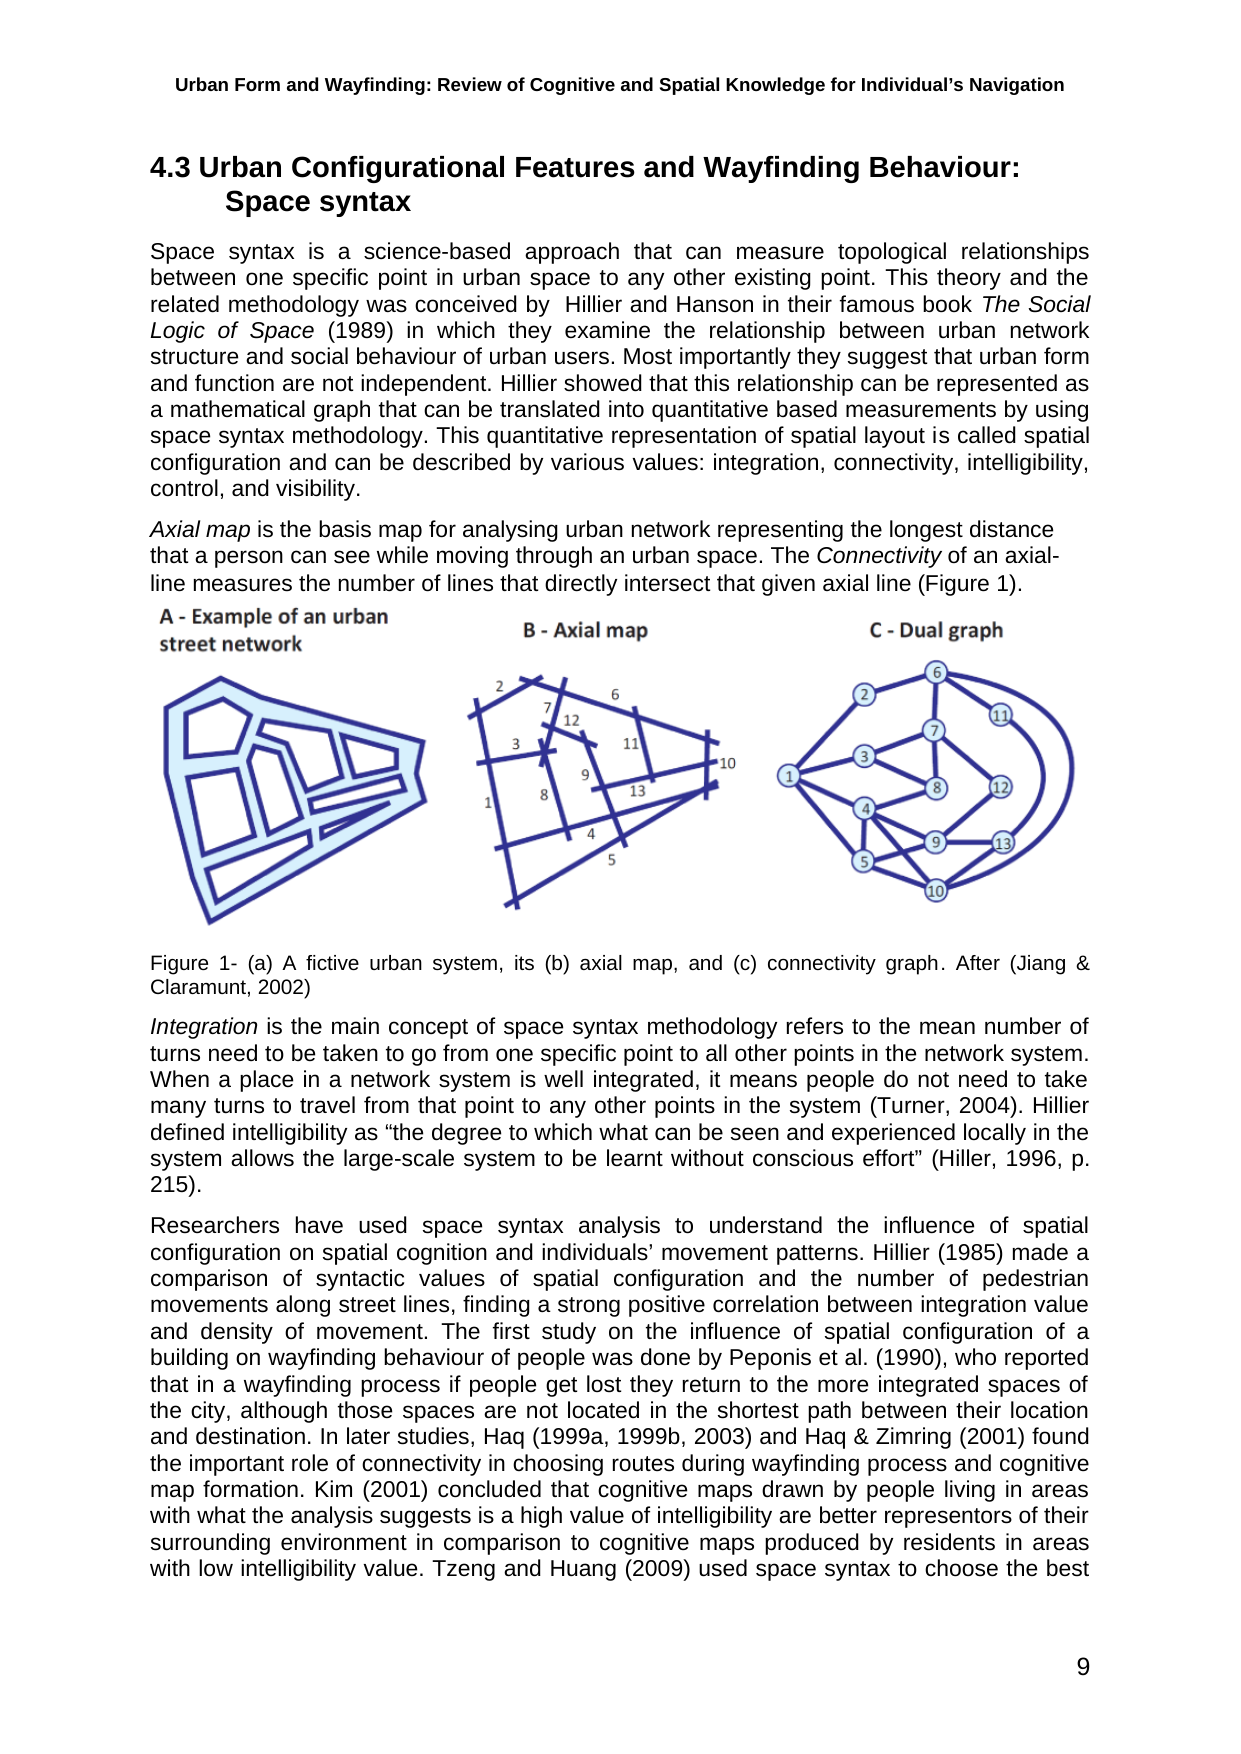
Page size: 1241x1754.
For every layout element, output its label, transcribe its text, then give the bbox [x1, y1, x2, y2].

subtitle 4.3 Urban Configurational Features and Wayfinding Behaviour: Space syntax [150, 150, 1090, 217]
text Integration is the main concept of space syntax methodology refers to the mean number of turns need to be taken to go from one specific point to all other points in the network system. When a place in a network system is well integrated, it means people do not need to take many turns to travel from that point to any other points in the system (Turner, 2004). Hillier defined intelligibility as “the degree to which what can be seen and experienced locally in the system allows the large-scale system to be learnt without conscious effort” (Hiller, 1996, p. 215). [150, 1013, 1090, 1198]
text Figure 1- (a) A fictive urban system, its (b) axial map, and (c) connectivity graph. After (Jiang & Claramunt, 2002) [150, 951, 1090, 999]
text Space syntax is a science-based approach that can measure topological relationships between one specific point in urban space to any other existing point. This theory and the related methodology was conceived by Hillier and Hanson in their famous book The Social Logic of Space (1989) in which they examine the relationship between urban network structure and social behaviour of urban users. Most importantly they suggest that urban form and function are not independent. Hillier showed that this relationship can be represented as a mathematical graph that can be translated into quantitative based measurements by using space syntax methodology. This quantitative representation of spatial layout is called spatial configuration and can be described by various values: integration, connectivity, intelligibility, control, and visibility. [150, 238, 1090, 501]
text Axial map is the basis map for analysing urban network representing the longest distance that a person can see while moving through an urban space. The Connectivity of an axial-line measures the number of lines that directly intersect that given axial line (Figure 1). [150, 516, 1090, 597]
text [150, 1212, 1090, 1581]
picture [150, 597, 1089, 937]
